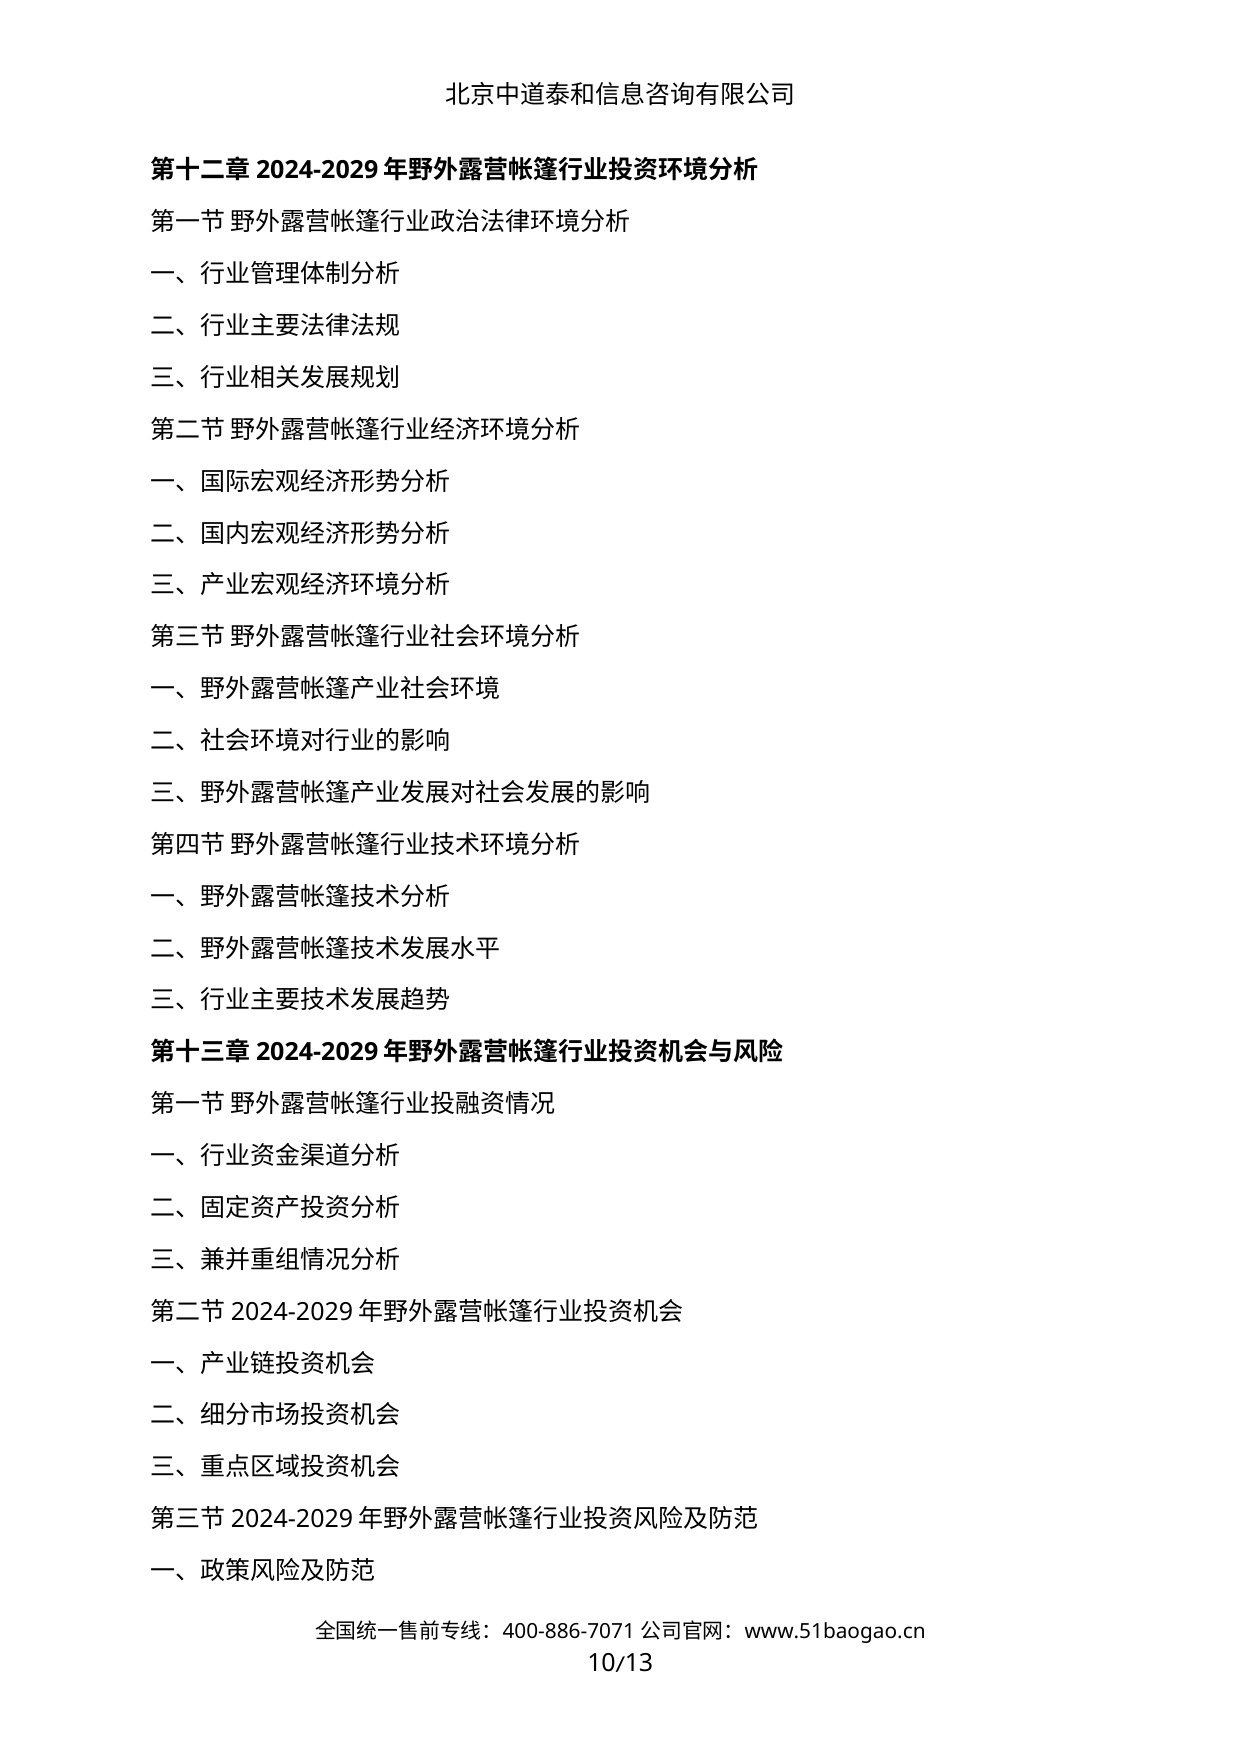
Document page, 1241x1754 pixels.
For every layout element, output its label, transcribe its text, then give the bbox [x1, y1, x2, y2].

text 第二节 2024-2029年野外露营帐篷行业投资机会 [150, 1291, 1090, 1327]
text 第四节 野外露营帐篷行业技术环境分析 [150, 824, 1090, 861]
text 三、行业相关发展规划 [150, 357, 1090, 394]
text 第一节 野外露营帐篷行业投融资情况 [150, 1084, 1090, 1120]
text 三、行业主要技术发展趋势 [150, 980, 1090, 1016]
text 一、野外露营帐篷产业社会环境 [150, 669, 1090, 705]
text 二、国内宏观经济形势分析 [150, 513, 1090, 549]
text 二、细分市场投资机会 [150, 1395, 1090, 1431]
text 第十三章 2024-2029年野外露营帐篷行业投资机会与风险 [150, 1032, 1090, 1068]
text 三、重点区域投资机会 [150, 1447, 1090, 1483]
text 二、野外露营帐篷技术发展水平 [150, 928, 1090, 964]
text 第三节 野外露营帐篷行业社会环境分析 [150, 617, 1090, 653]
text 第二节 野外露营帐篷行业经济环境分析 [150, 409, 1090, 446]
text 三、野外露营帐篷产业发展对社会发展的影响 [150, 772, 1090, 809]
text 一、政策风险及防范 [150, 1551, 1090, 1587]
text 第一节 野外露营帐篷行业政治法律环境分析 [150, 202, 1090, 238]
text 第三节 2024-2029年野外露营帐篷行业投资风险及防范 [150, 1499, 1090, 1535]
text 一、国际宏观经济形势分析 [150, 461, 1090, 497]
text 一、行业资金渠道分析 [150, 1136, 1090, 1172]
text 二、社会环境对行业的影响 [150, 721, 1090, 757]
text 一、行业管理体制分析 [150, 254, 1090, 290]
text 二、行业主要法律法规 [150, 306, 1090, 342]
text 二、固定资产投资分析 [150, 1187, 1090, 1224]
text 三、产业宏观经济环境分析 [150, 565, 1090, 601]
text 三、兼并重组情况分析 [150, 1239, 1090, 1276]
text 一、野外露营帐篷技术分析 [150, 876, 1090, 912]
text 一、产业链投资机会 [150, 1343, 1090, 1379]
text 第十二章 2024-2029年野外露营帐篷行业投资环境分析 [150, 150, 1090, 186]
